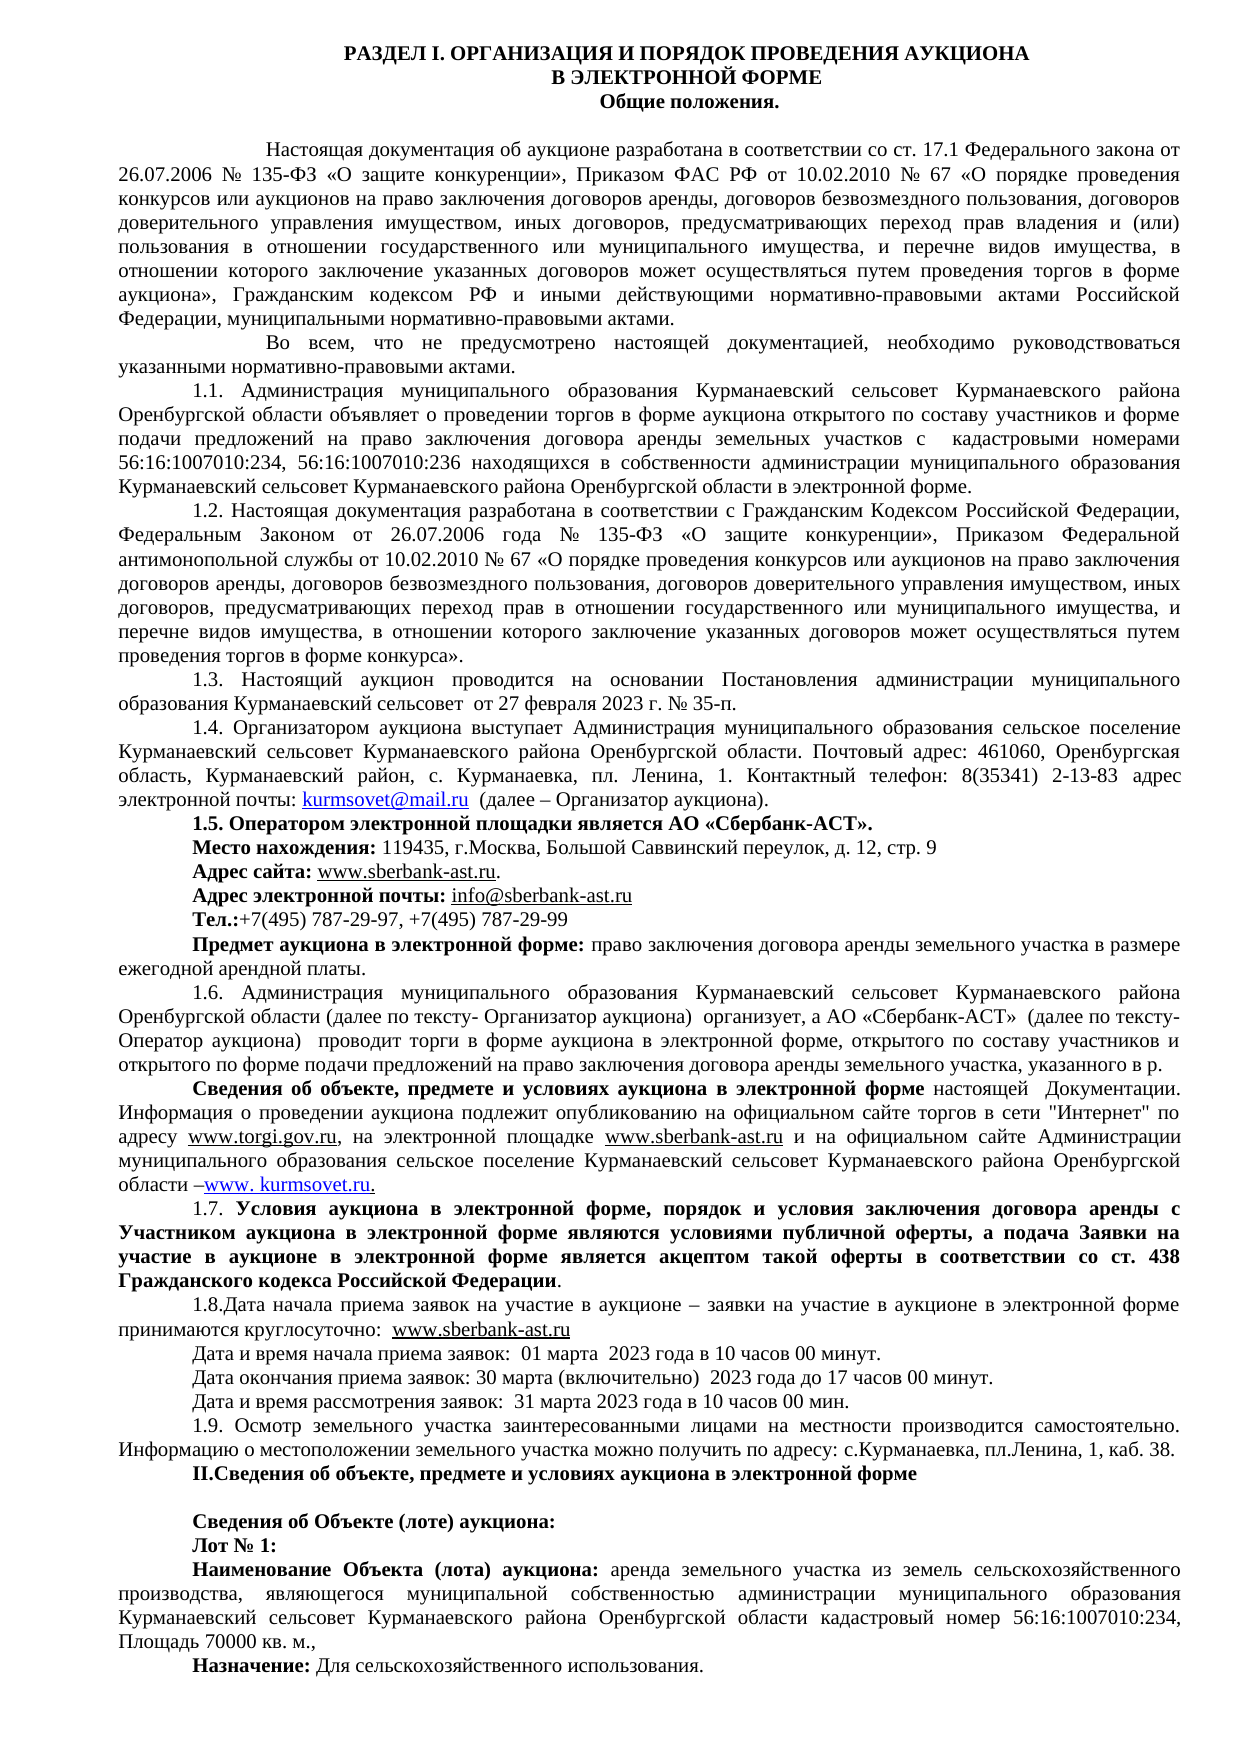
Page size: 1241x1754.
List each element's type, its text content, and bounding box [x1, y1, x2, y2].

text Место нахождения: 119435, г.Москва, Большой Саввинский переулок, д. 12, стр. 9 [118, 835, 1181, 859]
text РАЗДЕЛ I. ОРГАНИЗАЦИЯ И ПОРЯДОК ПРОВЕДЕНИЯ АУКЦИОНА [118, 41, 1181, 65]
text 1.8.Дата начала приема заявок на участие в аукционе – заявки на участие в аукционе в электронной форме принимаются круглосуточно: www.sberbank-ast.ru [118, 1292, 1181, 1341]
text Во всем, что не предусмотрено настоящей документацией, необходимо руководствоваться указанными нормативно-правовыми актами. [118, 330, 1181, 378]
text 1.1. Администрация муниципального образования Курманаевский сельсовет Курманаевского района Оренбургской области объявляет о проведении торгов в форме аукциона открытого по составу участников и форме подачи предложений на право заключения договора аренды земельных участков с кадастровыми номерами 56:16:1007010:234, 56:16:1007010:236 находящихся в собственности администрации муниципального образования Курманаевский сельсовет Курманаевского района Оренбургской области в электронной форме. [118, 378, 1181, 498]
text Лот № 1: [118, 1533, 1181, 1557]
subtitle II.Сведения об объекте, предмете и условиях аукциона в электронной форме [118, 1461, 1181, 1485]
text 1.9. Осмотр земельного участка заинтересованными лицами на местности производится самостоятельно. Информацию о местоположении земельного участка можно получить по адресу: с.Курманаевка, пл.Ленина, 1, каб. 38. [118, 1413, 1181, 1461]
text Назначение: Для сельскохозяйственного использования. [118, 1653, 1181, 1677]
text Сведения об Объекте (лоте) аукциона: [118, 1509, 1181, 1533]
text 1.3. Настоящий аукцион проводится на основании Постановления администрации муниципального образования Курманаевский сельсовет от 27 февраля 2023 г. № 35-п. [118, 667, 1181, 715]
text Настоящая документация об аукционе разработана в соответствии со ст. 17.1 Федерального закона от 26.07.2006 № 135-ФЗ «О защите конкуренции», Приказом ФАС РФ от 10.02.2010 № 67 «О порядке проведения конкурсов или аукционов на право заключения договоров аренды, договоров безвозмездного пользования, договоров доверительного управления имуществом, иных договоров, предусматривающих переход прав владения и (или) пользования в отношении государственного или муниципального имущества, и перечне видов имущества, в отношении которого заключение указанных договоров может осуществляться путем проведения торгов в форме аукциона», Гражданским кодексом РФ и иными действующими нормативно-правовыми актами Российской Федерации, муниципальными нормативно-правовыми актами. [118, 137, 1181, 330]
text Тел.:+7(495) 787-29-97, +7(495) 787-29-99 [118, 907, 1181, 931]
text Предмет аукциона в электронной форме: право заключения договора аренды земельного участка в размере ежегодной арендной платы. [118, 931, 1181, 979]
text Общие положения. [118, 89, 1181, 113]
text Дата окончания приема заявок: 30 марта (включительно) 2023 года до 17 часов 00 минут. [118, 1364, 1181, 1389]
text 1.6. Администрация муниципального образования Курманаевский сельсовет Курманаевского района Оренбургской области (далее по тексту- Организатор аукциона) организует, а АО «Сбербанк-АСТ» (далее по тексту- Оператор аукциона) проводит торги в форме аукциона в электронной форме, открытого по составу участников и открытого по форме подачи предложений на право заключения договора аренды земельного участка, указанного в р. [118, 979, 1181, 1076]
text Сведения об объекте, предмете и условиях аукциона в электронной форме настоящей Документации. Информация о проведении аукциона подлежит опубликованию на официальном сайте торгов в сети "Интернет" по адресу www.torgi.gov.ru, на электронной площадке www.sberbank-ast.ru и на официальном сайте Администрации муниципального образования сельское поселение Курманаевский сельсовет Курманаевского района Оренбургской области –www. kurmsovet.ru. [118, 1076, 1181, 1196]
text 1.7. Условия аукциона в электронной форме, порядок и условия заключения договора аренды с Участником аукциона в электронной форме являются условиями публичной оферты, а подача Заявки на участие в аукционе в электронной форме является акцептом такой оферты в соответствии со ст. 438 Гражданского кодекса Российской Федерации. [118, 1196, 1181, 1292]
text 1.4. Организатором аукциона выступает Администрация муниципального образования сельское поселение Курманаевский сельсовет Курманаевского района Оренбургской области. Почтовый адрес: 461060, Оренбургская область, Курманаевский район, с. Курманаевка, пл. Ленина, 1. Контактный телефон: 8(35341) 2-13-83 адрес электронной почты: kurmsovet@mail.ru (далее – Организатор аукциона). [118, 715, 1181, 811]
text Наименование Объекта (лота) аукциона: аренда земельного участка из земель сельскохозяйственного производства, являющегося муниципальной собственностью администрации муниципального образования Курманаевский сельсовет Курманаевского района Оренбургской области кадастровый номер 56:16:1007010:234, Площадь 70000 кв. м., [118, 1557, 1181, 1653]
text Дата и время начала приема заявок: 01 марта 2023 года в 10 часов 00 минут. [118, 1341, 1181, 1364]
text 1.2. Настоящая документация разработана в соответствии с Гражданским Кодексом Российской Федерации, Федеральным Законом от 26.07.2006 года № 135-ФЗ «О защите конкуренции», Приказом Федеральной антимонопольной службы от 10.02.2010 № 67 «О порядке проведения конкурсов или аукционов на право заключения договоров аренды, договоров безвозмездного пользования, договоров доверительного управления имуществом, иных договоров, предусматривающих переход прав в отношении государственного или муниципального имущества, и перечне видов имущества, в отношении которого заключение указанных договоров может осуществляться путем проведения торгов в форме конкурса». [118, 498, 1181, 667]
text Дата и время рассмотрения заявок: 31 марта 2023 года в 10 часов 00 мин. [118, 1389, 1181, 1413]
text Адрес электронной почты: info@sberbank-ast.ru [118, 883, 1181, 907]
text 1.5. Оператором электронной площадки является АО «Сбербанк-АСТ». [118, 811, 1181, 835]
text Адрес сайта: www.sberbank-ast.ru. [118, 859, 1181, 883]
text В ЭЛЕКТРОННОЙ ФОРМЕ [118, 65, 1181, 89]
